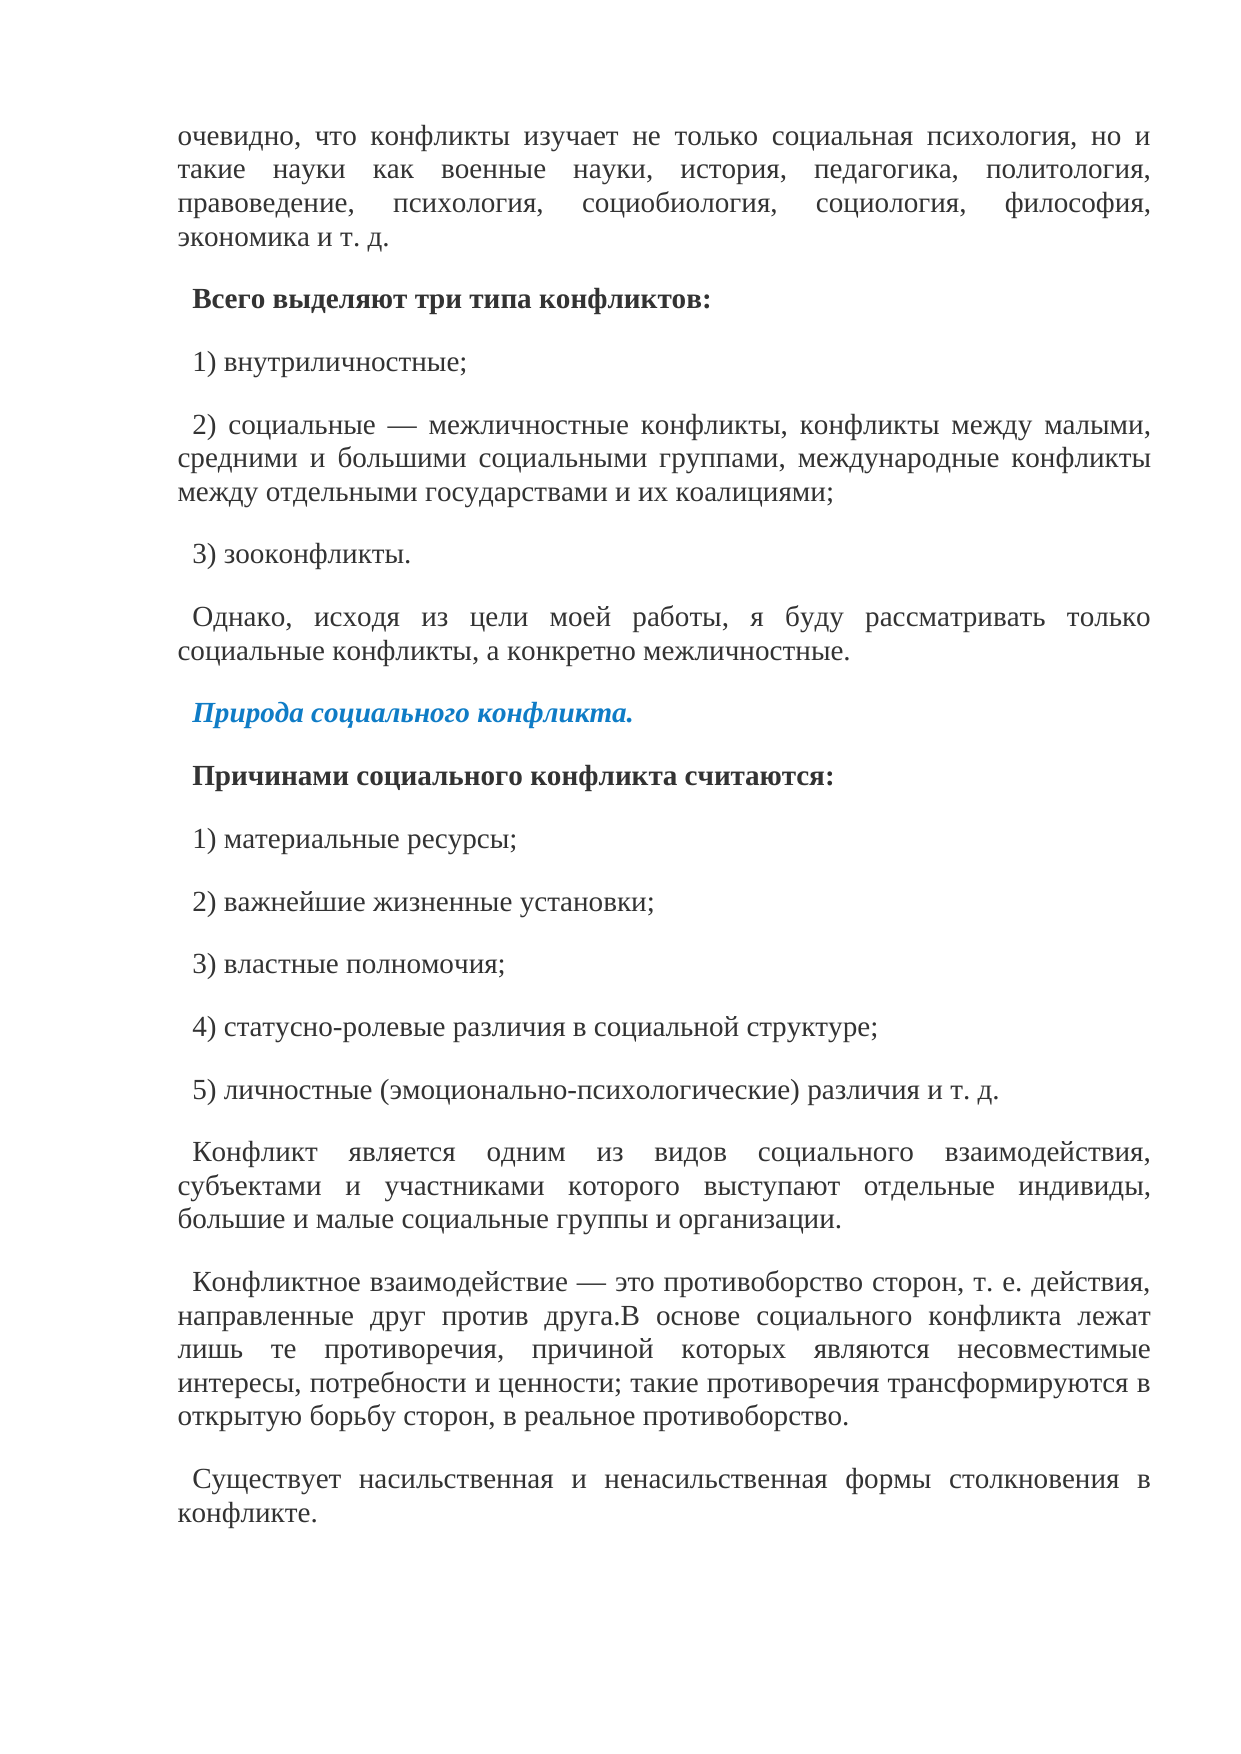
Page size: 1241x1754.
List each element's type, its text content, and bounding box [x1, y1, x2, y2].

text Конфликтное взаимодействие — это противоборство сторон, т. е. действия, направленные друг против друга.В основе социального конфликта лежат лишь те противоречия, причиной которых являются несовместимые интересы, потребности и ценности; такие противоречия трансформируются в открытую борьбу сторон, в реальное противоборство. [177, 1264, 1152, 1432]
text Причинами социального конфликта считаются: [177, 758, 1152, 792]
text 2) социальные — межличностные конфликты, конфликты между малыми, средними и большими социальными группами, международные конфликты между отдельными государствами и их коалициями; [177, 407, 1152, 507]
text Всего выделяют три типа конфликтов: [177, 281, 1152, 315]
text 1) внутриличностные; [177, 344, 1152, 378]
text 4) статусно-ролевые различия в социальной структуре; [177, 1009, 1152, 1043]
subtitle Природа социального конфликта. [177, 696, 1152, 729]
text 5) личностные (эмоционально-психологические) различия и т. д. [177, 1072, 1152, 1105]
text 2) важнейшие жизненные установки; [177, 884, 1152, 917]
text 3) властные полномочия; [177, 946, 1152, 980]
text Существует насильственная и ненасильственная формы столкновения в конфликте. [177, 1461, 1152, 1528]
text Конфликт является одним из видов социального взаимодействия, субъектами и участниками которого выступают отдельные индивиды, большие и малые социальные группы и организации. [177, 1134, 1152, 1235]
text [177, 118, 1152, 252]
text 1) материальные ресурсы; [177, 821, 1152, 854]
text Однако, исходя из цели моей работы, я буду рассматривать только социальные конфликты, а конкретно межличностные. [177, 599, 1152, 666]
text 3) зооконфликты. [177, 537, 1152, 570]
